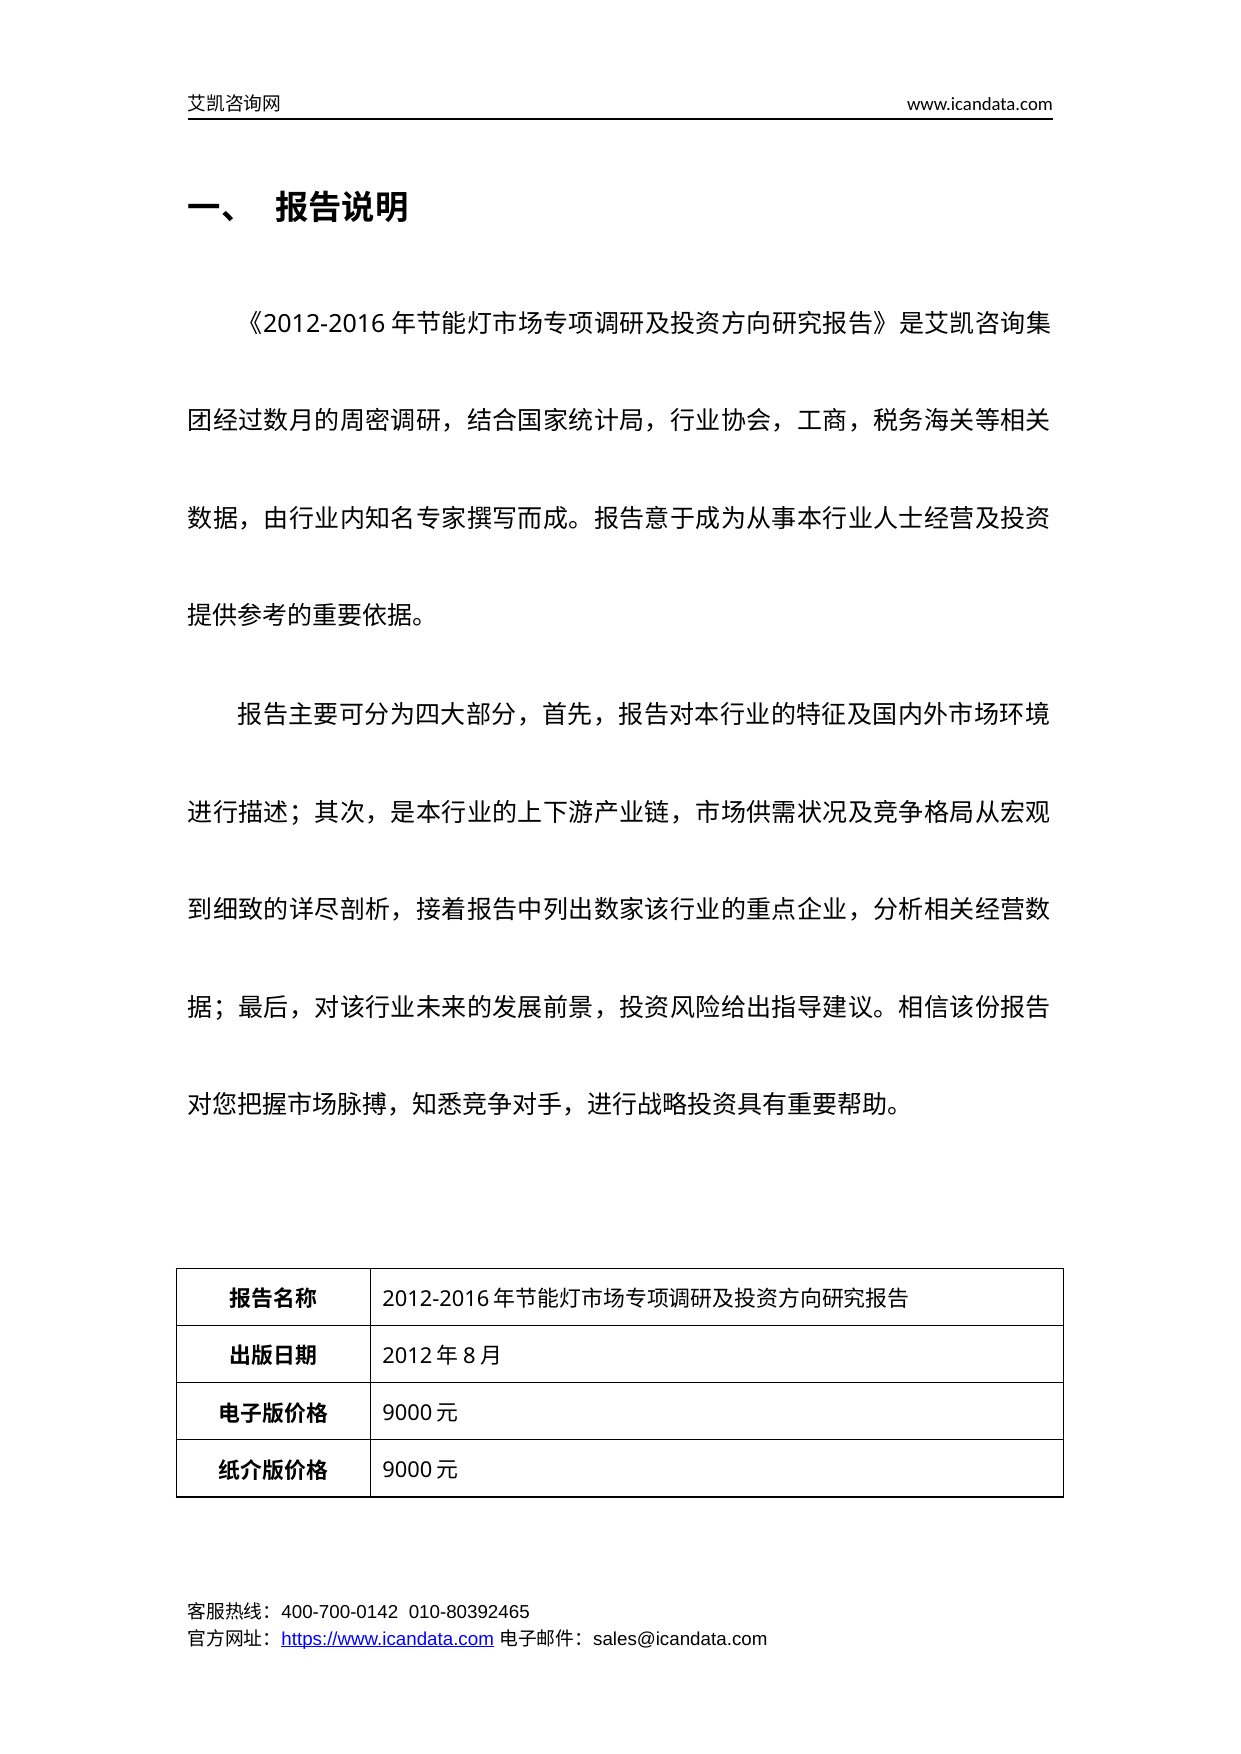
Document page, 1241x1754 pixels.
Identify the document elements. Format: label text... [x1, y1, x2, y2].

text 《2012-2016年节能灯市场专项调研及投资方向研究报告》是艾凯咨询集团经过数月的周密调研，结合国家统计局，行业协会，工商，税务海关等相关数据，由行业内知名专家撰写而成。报告意于成为从事本行业人士经营及投资提供参考的重要依据。 [187, 289, 1053, 646]
table_cell 9000元 [371, 1440, 1063, 1496]
text 报告主要可分为四大部分，首先，报告对本行业的特征及国内外市场环境进行描述；其次，是本行业的上下游产业链，市场供需状况及竞争格局从宏观到细致的详尽剖析，接着报告中列出数家该行业的重点企业，分析相关经营数据；最后，对该行业未来的发展前景，投资风险给出指导建议。相信该份报告对您把握市场脉搏，知悉竞争对手，进行战略投资具有重要帮助。 [187, 681, 1053, 1136]
table_header 2012-2016年节能灯市场专项调研及投资方向研究报告 [371, 1269, 1063, 1325]
table_cell 纸介版价格 [177, 1440, 370, 1496]
table_cell 出版日期 [177, 1326, 370, 1382]
table_cell 9000元 [371, 1383, 1063, 1439]
table_cell 2012年8月 [371, 1326, 1063, 1382]
table_header 报告名称 [177, 1269, 370, 1325]
table_cell 电子版价格 [177, 1383, 370, 1439]
subtitle 报告说明 [187, 172, 1053, 237]
